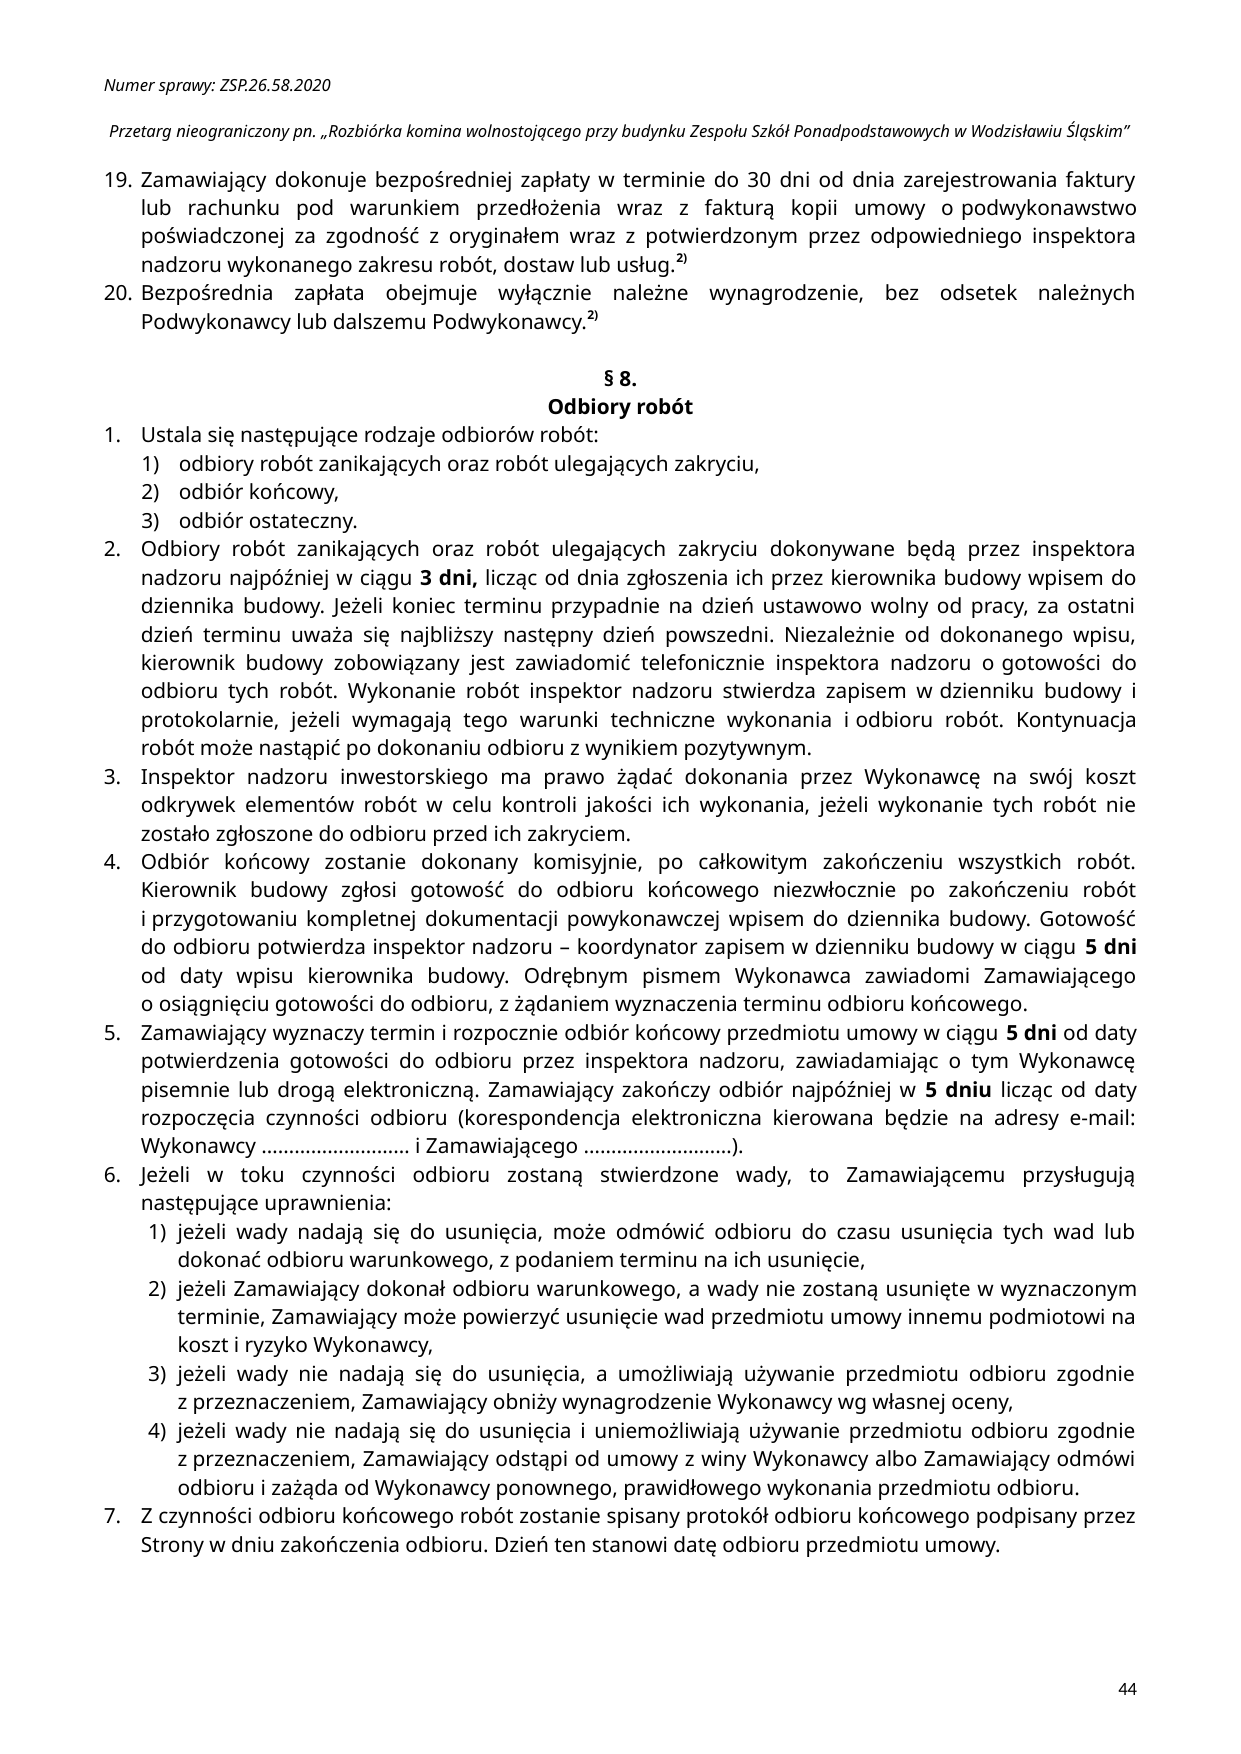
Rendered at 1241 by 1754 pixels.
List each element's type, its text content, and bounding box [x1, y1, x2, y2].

list Odbiór końcowy zostanie dokonany komisyjnie, po całkowitym zakończeniu wszystkich robót. Kierownik budowy zgłosi gotowość do odbioru końcowego niezwłocznie po zakończeniu robót i przygotowaniu kompletnej dokumentacji powykonawczej wpisem do dziennika budowy. Gotowość do odbioru potwierdza inspektor nadzoru – koordynator zapisem w dzienniku budowy w ciągu 5 dni od daty wpisu kierownika budowy. Odrębnym pismem Wykonawca zawiadomi Zamawiającego o osiągnięciu gotowości do odbioru, z żądaniem wyznaczenia terminu odbioru końcowego. [103, 847, 1137, 1018]
list Jeżeli w toku czynności odbioru zostaną stwierdzone wady, to Zamawiającemu przysługują następujące uprawnienia: [103, 1160, 1137, 1217]
list Z czynności odbioru końcowego robót zostanie spisany protokół odbioru końcowego podpisany przez Strony w dniu zakończenia odbioru. Dzień ten stanowi datę odbioru przedmiotu umowy. [103, 1501, 1137, 1558]
list jeżeli wady nie nadają się do usunięcia i uniemożliwiają używanie przedmiotu odbioru zgodnie z przeznaczeniem, Zamawiający odstąpi od umowy z winy Wykonawcy albo Zamawiający odmówi odbioru i zażąda od Wykonawcy ponownego, prawidłowego wykonania przedmiotu odbioru. [148, 1416, 1137, 1501]
list Zamawiający dokonuje bezpośredniej zapłaty w terminie do 30 dni od dnia zarejestrowania faktury lub rachunku pod warunkiem przedłożenia wraz z fakturą kopii umowy o podwykonawstwo poświadczonej za zgodność z oryginałem wraz z potwierdzonym przez odpowiedniego inspektora nadzoru wykonanego zakresu robót, dostaw lub usług.2) [103, 165, 1137, 278]
list odbiory robót zanikających oraz robót ulegających zakryciu, [141, 449, 1137, 477]
list Odbiory robót zanikających oraz robót ulegających zakryciu dokonywane będą przez inspektora nadzoru najpóźniej w ciągu 3 dni, licząc od dnia zgłoszenia ich przez kierownika budowy wpisem do dziennika budowy. Jeżeli koniec terminu przypadnie na dzień ustawowo wolny od pracy, za ostatni dzień terminu uważa się najbliższy następny dzień powszedni. Niezależnie od dokonanego wpisu, kierownik budowy zobowiązany jest zawiadomić telefonicznie inspektora nadzoru o gotowości do odbioru tych robót. Wykonanie robót inspektor nadzoru stwierdza zapisem w dzienniku budowy i protokolarnie, jeżeli wymagają tego warunki techniczne wykonania i odbioru robót. Kontynuacja robót może nastąpić po dokonaniu odbioru z wynikiem pozytywnym. [103, 534, 1137, 762]
list jeżeli wady nadają się do usunięcia, może odmówić odbioru do czasu usunięcia tych wad lub dokonać odbioru warunkowego, z podaniem terminu na ich usunięcie, [148, 1217, 1137, 1274]
list Bezpośrednia zapłata obejmuje wyłącznie należne wynagrodzenie, bez odsetek należnych Podwykonawcy lub dalszemu Podwykonawcy.2) [103, 278, 1137, 335]
list jeżeli Zamawiający dokonał odbioru warunkowego, a wady nie zostaną usunięte w wyznaczonym terminie, Zamawiający może powierzyć usunięcie wad przedmiotu umowy innemu podmiotowi na koszt i ryzyko Wykonawcy, [148, 1274, 1137, 1359]
text § 8. [103, 364, 1137, 392]
list odbiór końcowy, [141, 477, 1137, 506]
list odbiór ostateczny. [141, 506, 1137, 534]
list Ustala się następujące rodzaje odbiorów robót: [103, 421, 1137, 449]
text Odbiory robót [103, 392, 1137, 421]
list Inspektor nadzoru inwestorskiego ma prawo żądać dokonania przez Wykonawcę na swój koszt odkrywek elementów robót w celu kontroli jakości ich wykonania, jeżeli wykonanie tych robót nie zostało zgłoszone do odbioru przed ich zakryciem. [103, 762, 1137, 847]
list jeżeli wady nie nadają się do usunięcia, a umożliwiają używanie przedmiotu odbioru zgodnie z przeznaczeniem, Zamawiający obniży wynagrodzenie Wykonawcy wg własnej oceny, [148, 1359, 1137, 1416]
list Zamawiający wyznaczy termin i rozpocznie odbiór końcowy przedmiotu umowy w ciągu 5 dni od daty potwierdzenia gotowości do odbioru przez inspektora nadzoru, zawiadamiając o tym Wykonawcę pisemnie lub drogą elektroniczną. Zamawiający zakończy odbiór najpóźniej w 5 dniu licząc od daty rozpoczęcia czynności odbioru (korespondencja elektroniczna kierowana będzie na adresy e-mail: Wykonawcy ……………………… i Zamawiającego ………………………). [103, 1018, 1137, 1160]
